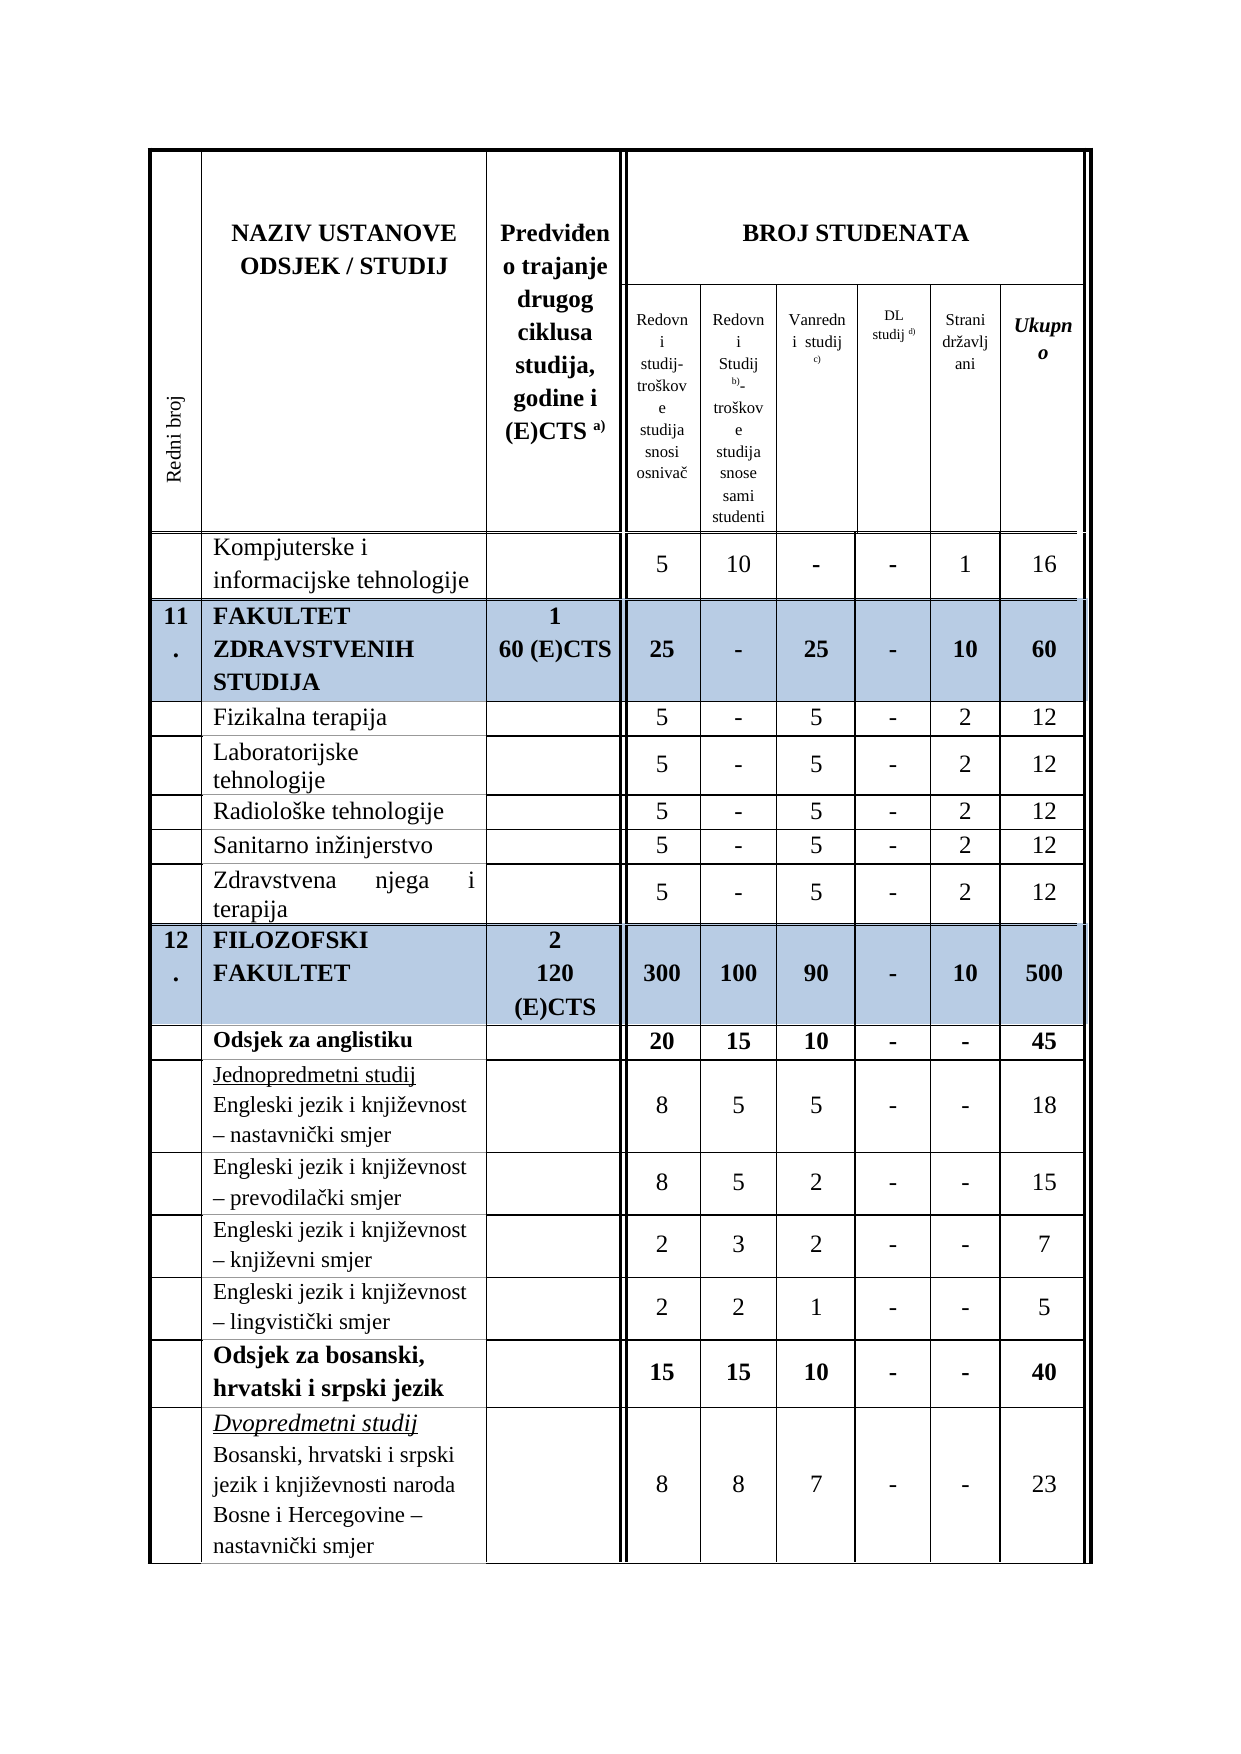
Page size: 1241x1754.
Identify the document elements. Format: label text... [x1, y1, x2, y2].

table_cell 5 [1001, 1278, 1083, 1339]
table_cell [487, 1216, 619, 1277]
table_cell 5 [628, 830, 700, 863]
table_cell 2 [931, 865, 999, 922]
table_cell Engleski jezik i književnost – prevodilački smjer [202, 1153, 486, 1214]
table_cell 10 [777, 1341, 854, 1407]
table_cell 2 [931, 830, 999, 863]
table_cell 8 [701, 1408, 776, 1562]
table_cell [152, 1408, 201, 1562]
table_cell FILOZOFSKI FAKULTET [202, 926, 486, 1024]
table_cell [152, 830, 201, 863]
table_cell - [856, 1216, 930, 1277]
table_cell [487, 796, 619, 829]
table_cell 5 [628, 865, 700, 922]
table_cell 5 [777, 830, 854, 863]
table_cell [152, 1061, 201, 1152]
table_cell 15 [701, 1341, 776, 1407]
table_cell Odsjek za anglistiku [202, 1026, 486, 1059]
table_cell [487, 1278, 619, 1339]
table_cell - [931, 1216, 999, 1277]
table_cell Redovni Studij b)- troškove studija snose sami studenti [701, 285, 776, 531]
table_cell - [701, 601, 776, 701]
table_cell [487, 1408, 619, 1562]
table_cell 5 [777, 865, 854, 922]
table_cell 1 60 (E)CTS [487, 601, 619, 701]
table_header BROJ STUDENATA [628, 152, 1083, 284]
table_cell 5 [777, 796, 854, 829]
table_cell 15 [1001, 1153, 1083, 1214]
table_cell - [701, 737, 776, 794]
table_cell [152, 796, 201, 829]
table_cell 12 [1001, 737, 1083, 794]
table_cell [487, 702, 619, 735]
table_cell - [856, 926, 930, 1024]
table_cell 1 [777, 1278, 854, 1339]
table_header Predviđeno trajanje drugog ciklusa studija, godine i (E)CTS a) [487, 152, 619, 531]
table_cell 1 [931, 534, 999, 598]
table_cell [487, 830, 619, 863]
table_cell 18 [1001, 1061, 1083, 1152]
table_cell [152, 702, 201, 735]
table_cell 15 [628, 1341, 700, 1407]
table_cell Strani državljani [931, 285, 1000, 531]
table_cell [152, 1341, 201, 1407]
table_cell 40 [1001, 1341, 1083, 1407]
table_cell [487, 1061, 619, 1152]
table_cell 25 [628, 601, 700, 701]
table_cell 5 [628, 534, 700, 598]
table_cell 500 [1001, 923, 1085, 1024]
table_cell [487, 1026, 619, 1059]
table_cell - [701, 865, 776, 922]
table_cell [487, 865, 619, 922]
table_cell [487, 1341, 619, 1407]
table_cell - [856, 1026, 930, 1059]
table_cell - [856, 1408, 930, 1562]
table_cell 25 [777, 601, 854, 701]
table_cell - [701, 702, 776, 735]
table_cell - [701, 796, 776, 829]
table_cell 2 [701, 1278, 776, 1339]
table_cell - [931, 1026, 999, 1059]
table_cell Vanredni studij c) [777, 285, 857, 531]
table_cell [152, 1216, 201, 1277]
table_cell 5 [628, 796, 700, 829]
table_cell 12 [1001, 796, 1083, 829]
table_header NAZIV USTANOVE ODSJEK / STUDIJ [202, 152, 486, 531]
table_cell 20 [628, 1026, 700, 1059]
table_cell - [931, 1153, 999, 1214]
table_cell [152, 1026, 201, 1059]
table_cell 2 [931, 702, 999, 735]
table_cell 2 [931, 796, 999, 829]
table_cell 60 [1001, 598, 1088, 701]
table_cell Engleski jezik i književnost – lingvistički smjer [202, 1278, 486, 1339]
table_cell Ukupno [1001, 285, 1083, 531]
table_cell - [931, 1408, 999, 1562]
table_cell 5 [701, 1153, 776, 1214]
table_cell - [856, 601, 930, 701]
table_cell 100 [701, 926, 776, 1024]
table_cell 10 [931, 601, 999, 701]
table_cell - [856, 830, 930, 863]
table_cell 11. [152, 601, 201, 701]
table_cell 12 [1001, 830, 1083, 863]
table_cell Engleski jezik i književnost – književni smjer [202, 1215, 486, 1277]
table_cell 10 [931, 926, 999, 1024]
table_cell 7 [777, 1408, 854, 1562]
table_cell 12. [152, 926, 201, 1024]
table_cell Zdravstvena njega i terapija [202, 864, 486, 922]
table_cell - [856, 865, 930, 922]
table_cell - [856, 534, 930, 598]
table_cell 5 [777, 737, 854, 794]
table_cell DL studij d) [858, 285, 930, 531]
table_cell 2 120 (E)CTS [487, 926, 619, 1024]
table_cell - [856, 1153, 930, 1214]
table_cell 5 [777, 1061, 854, 1152]
table_cell [152, 737, 201, 794]
table_cell 5 [628, 702, 700, 735]
table_cell 2 [628, 1216, 700, 1277]
table_cell - [856, 737, 930, 794]
table_cell - [931, 1061, 999, 1152]
table_cell - [777, 534, 854, 598]
table_cell - [856, 1278, 930, 1339]
table_cell FAKULTET ZDRAVSTVENIH STUDIJA [202, 601, 486, 701]
table_cell 7 [1001, 1216, 1083, 1277]
table_cell Fizikalna terapija [202, 702, 486, 735]
table_cell 8 [628, 1061, 700, 1152]
table_cell Radiološke tehnologije [202, 795, 486, 829]
table_cell [487, 737, 619, 794]
table_cell 5 [777, 702, 854, 735]
table_cell 3 [701, 1216, 776, 1277]
table_cell - [931, 1278, 999, 1339]
table_cell 5 [701, 1061, 776, 1152]
table_cell 90 [777, 926, 854, 1024]
table_cell 2 [628, 1278, 700, 1339]
table_cell [152, 1278, 201, 1339]
table_cell - [856, 1061, 930, 1152]
table_cell - [856, 796, 930, 829]
table_header Redni broj [152, 152, 201, 531]
table_cell [152, 865, 201, 922]
table_cell 2 [931, 737, 999, 794]
table_cell 15 [701, 1026, 776, 1059]
table_cell [152, 534, 201, 598]
table_cell 2 [777, 1153, 854, 1214]
table_cell 300 [628, 926, 700, 1024]
table_cell [152, 1153, 201, 1214]
table_cell 45 [1001, 1026, 1083, 1059]
table_cell 12 [1001, 702, 1083, 735]
table_cell Dvopredmetni studij Bosanski, hrvatski i srpski jezik i književnosti naroda Bosne i Hercegovine – nastavnički smjer [202, 1408, 486, 1562]
table_cell - [931, 1341, 999, 1407]
table_cell [487, 534, 619, 598]
table_cell Sanitarno inžinjerstvo [202, 830, 486, 863]
table_cell 10 [777, 1026, 854, 1059]
table_cell 5 [628, 737, 700, 794]
table_cell 23 [1001, 1408, 1083, 1562]
table_cell 12 [1001, 865, 1083, 922]
table_cell - [856, 1341, 930, 1407]
table_cell Laboratorijske tehnologije [202, 736, 486, 794]
table_cell 8 [628, 1153, 700, 1214]
table_cell 16 [1001, 531, 1085, 598]
table_cell Odsjek za bosanski, hrvatski i srpski jezik [202, 1340, 486, 1407]
table_cell Kompjuterske i informacijske tehnologije [202, 534, 486, 598]
table_cell 8 [628, 1408, 700, 1562]
table_cell Redovni studij- troškove studija snosi osnivač [628, 285, 700, 531]
table_cell - [701, 830, 776, 863]
table_cell Jednopredmetni studij Engleski jezik i književnost – nastavnički smjer [202, 1060, 486, 1152]
table_cell 2 [777, 1216, 854, 1277]
table_cell 10 [701, 534, 776, 598]
table_cell [487, 1153, 619, 1214]
table_cell - [856, 702, 930, 735]
